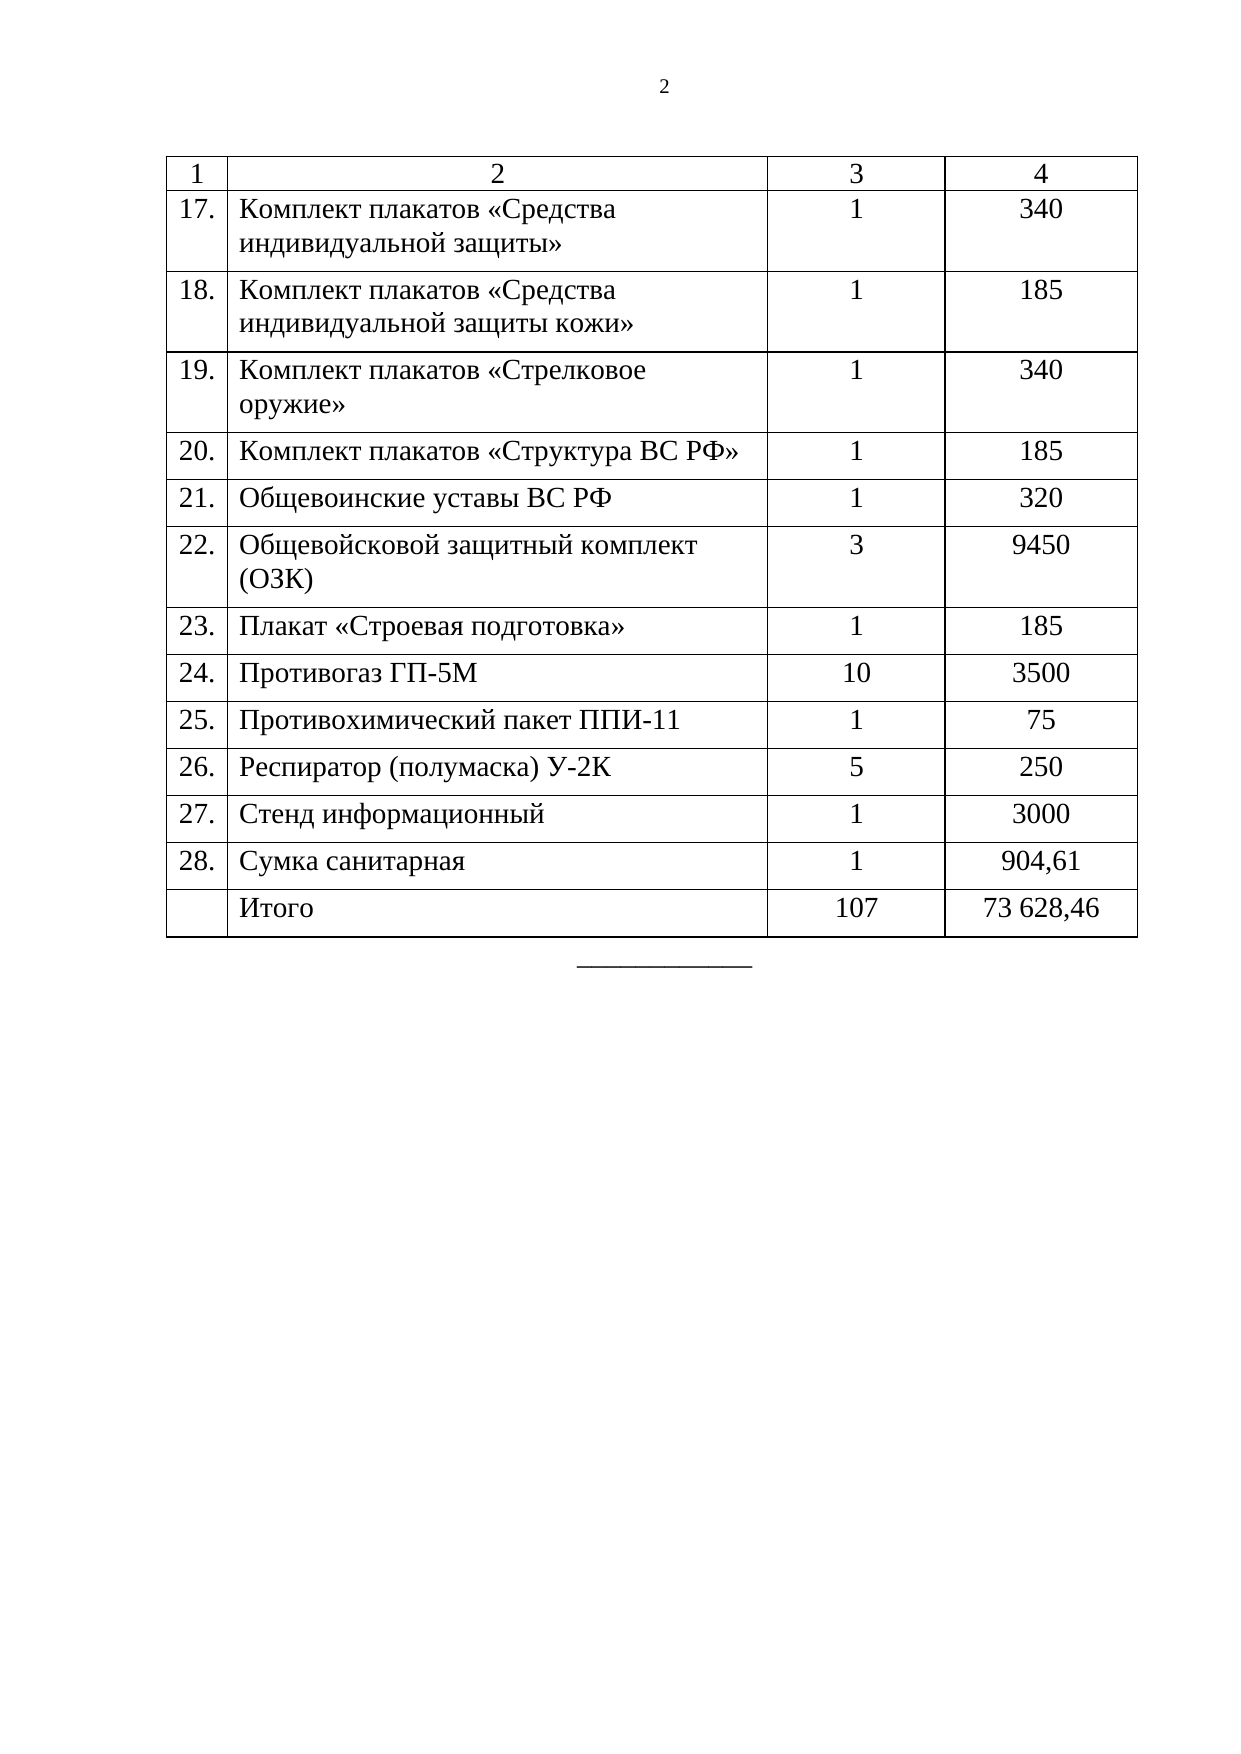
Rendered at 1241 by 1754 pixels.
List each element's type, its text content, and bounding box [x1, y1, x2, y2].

table_cell Комплект плакатов «Структура ВС РФ» [228, 433, 767, 479]
table_cell Сумка санитарная [228, 843, 767, 889]
table_cell 18. [167, 272, 227, 351]
table_cell 24. [167, 655, 227, 701]
table_cell Общевоинские уставы ВС РФ [228, 480, 767, 526]
table_cell Стенд информационный [228, 796, 767, 842]
table_cell 107 [768, 890, 944, 936]
table_cell 3000 [946, 796, 1137, 842]
table_cell 3500 [946, 655, 1137, 701]
table_cell 1 [768, 353, 944, 432]
table_cell 19. [167, 353, 227, 432]
table_cell Общевойсковой защитный комплект (ОЗК) [228, 527, 767, 607]
table_cell 1 [768, 608, 944, 654]
table_cell Итого [228, 890, 767, 936]
table_cell 75 [946, 702, 1137, 748]
table_cell 1 [768, 433, 944, 479]
table_header 2 [228, 157, 767, 190]
table_cell 25. [167, 702, 227, 748]
table_cell Противогаз ГП-5М [228, 655, 767, 701]
table_cell 22. [167, 527, 227, 607]
table_cell 5 [768, 749, 944, 795]
table_header 3 [768, 157, 944, 190]
table_cell 250 [946, 749, 1137, 795]
table_cell [167, 890, 227, 936]
table_cell 21. [167, 480, 227, 526]
table_cell 1 [768, 702, 944, 748]
table_cell Плакат «Строевая подготовка» [228, 608, 767, 654]
table_cell Респиратор (полумаска) У-2К [228, 749, 767, 795]
table_cell 10 [768, 655, 944, 701]
table_cell 17. [167, 191, 227, 271]
table_cell 9450 [946, 527, 1137, 607]
table_cell Комплект плакатов «Стрелковое оружие» [228, 353, 767, 432]
table_header 4 [946, 157, 1137, 190]
table_cell 20. [167, 433, 227, 479]
table_cell 1 [768, 272, 944, 351]
table_cell 3 [768, 527, 944, 607]
table_cell Комплект плакатов «Средства индивидуальной защиты» [228, 191, 767, 271]
text ____________ [177, 937, 1152, 971]
table_cell 1 [768, 843, 944, 889]
table_cell 1 [768, 796, 944, 842]
table_cell 185 [946, 272, 1137, 351]
table_cell 185 [946, 433, 1137, 479]
table_cell 27. [167, 796, 227, 842]
table_cell 28. [167, 843, 227, 889]
table_cell 904,61 [946, 843, 1137, 889]
table_cell 1 [768, 191, 944, 271]
table_cell 23. [167, 608, 227, 654]
table_cell 340 [946, 191, 1137, 271]
table_cell 26. [167, 749, 227, 795]
table_header 1 [167, 157, 227, 190]
table_cell Комплект плакатов «Средства индивидуальной защиты кожи» [228, 272, 767, 351]
table_cell 320 [946, 480, 1137, 526]
table_cell Противохимический пакет ППИ-11 [228, 702, 767, 748]
table_cell 73 628,46 [946, 890, 1137, 936]
table_cell 1 [768, 480, 944, 526]
table_cell 185 [946, 608, 1137, 654]
table_cell 340 [946, 353, 1137, 432]
